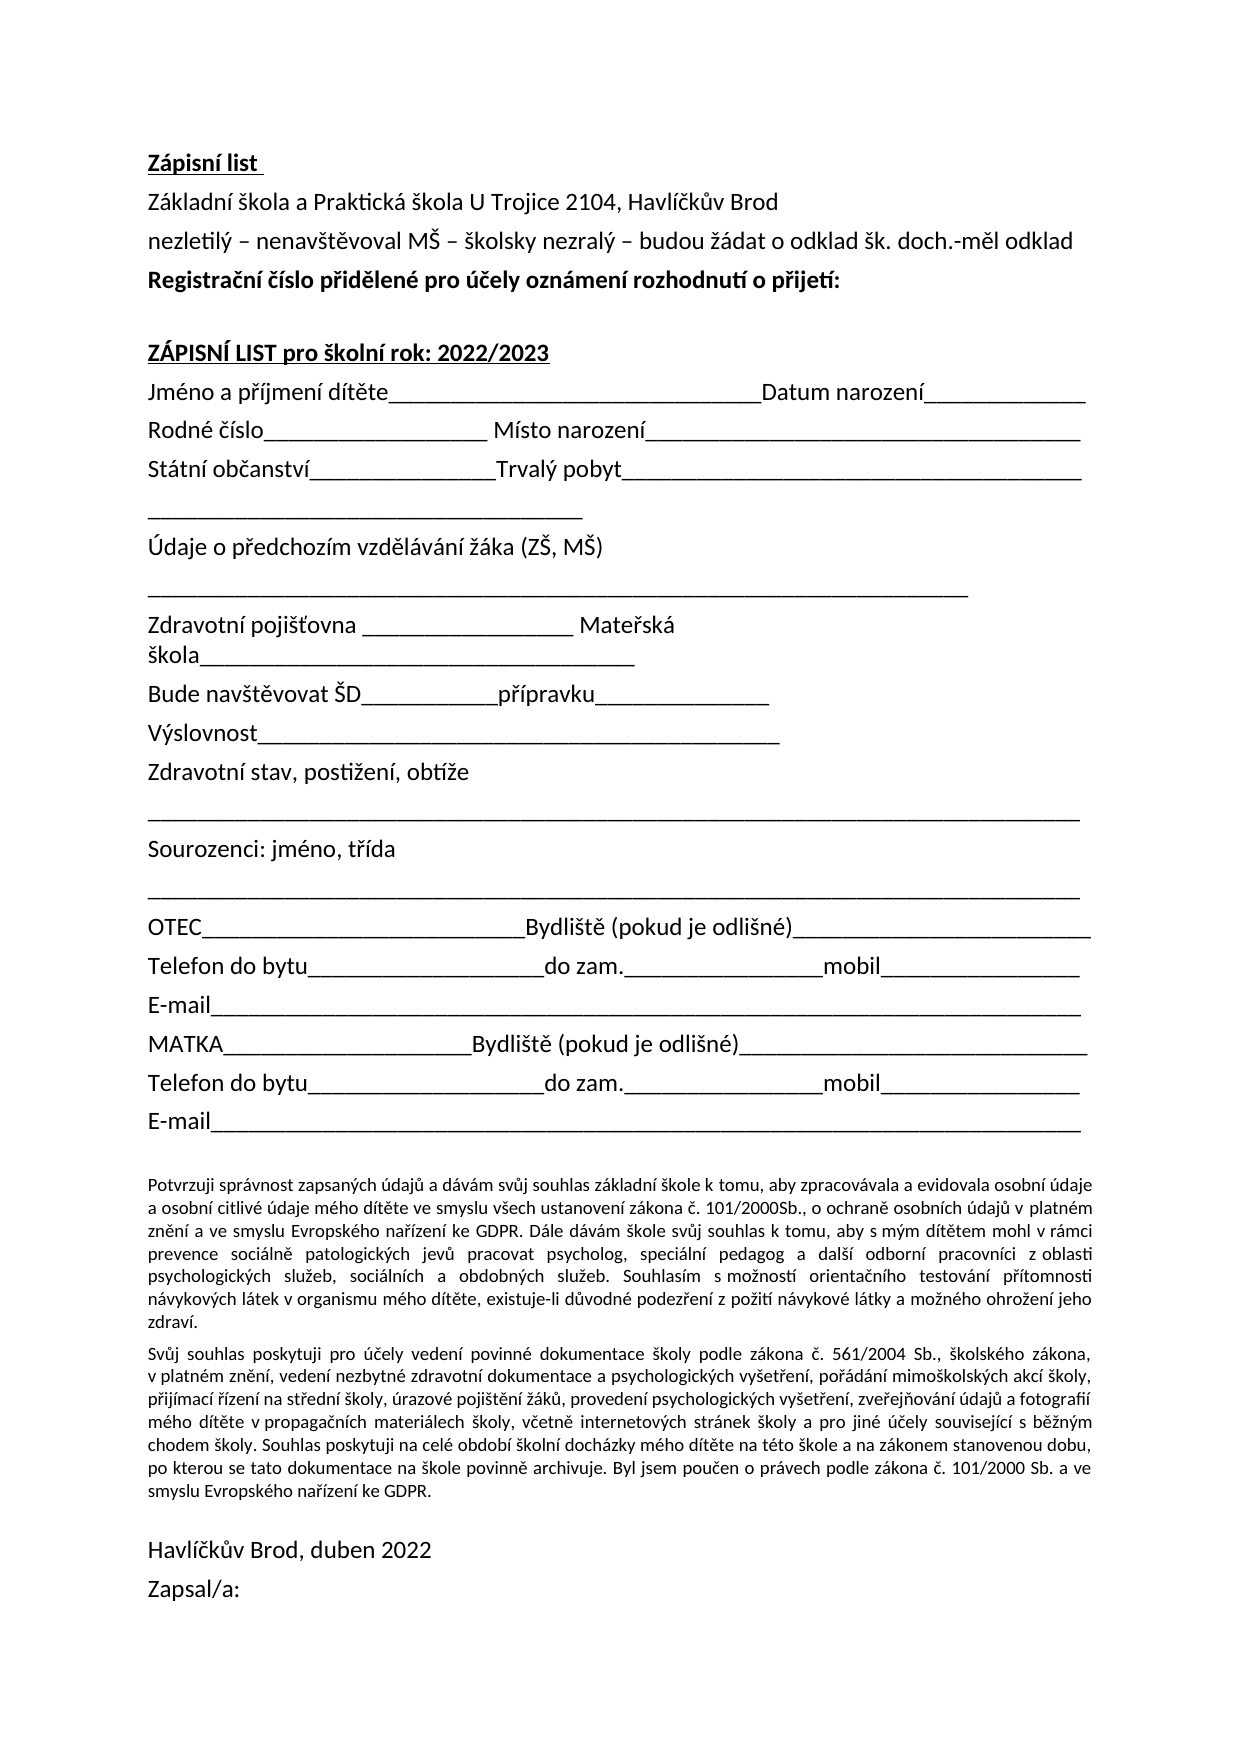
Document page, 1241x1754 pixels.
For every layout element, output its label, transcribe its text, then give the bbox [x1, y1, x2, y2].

text __________________________________________________________________ [148, 570, 1093, 600]
text E-mail______________________________________________________________________ [148, 989, 1093, 1019]
text nezletilý – nenavštěvoval MŠ – školsky nezralý – budou žádat o odklad šk. doch.-měl odklad [148, 225, 1093, 256]
text Zdravotní stav, postižení, obtíže [148, 756, 1093, 786]
text Zapsal/a: [148, 1573, 1093, 1603]
text Bude navštěvovat ŠD___________přípravku______________ [148, 678, 1093, 709]
text Rodné číslo__________________ Místo narození___________________________________ [148, 414, 1093, 445]
text ___________________________________________________________________________ [148, 872, 1093, 903]
text Svůj souhlas poskytuji pro účely vedení povinné dokumentace školy podle zákona č. 561/2004 Sb., školského zákona, v platném znění, vedení nezbytné zdravotní dokumentace a psychologických vyšetření, pořádání mimoškolských akcí školy, přijímací řízení na střední školy, úrazové pojištění žáků, provedení psychologických vyšetření, zveřejňování údajů a fotografií mého dítěte v propagačních materiálech školy, včetně internetových stránek školy a pro jiné účely související s běžným chodem školy. Souhlas poskytuji na celé období školní docházky mého dítěte na této škole a na zákonem stanovenou dobu, po kterou se tato dokumentace na škole povinně archivuje. Byl jsem poučen o právech podle zákona č. 101/2000 Sb. a ve smyslu Evropského nařízení ke GDPR. [148, 1342, 1093, 1502]
text Výslovnost__________________________________________ [148, 717, 1093, 747]
text Telefon do bytu___________________do zam.________________mobil________________ [148, 1067, 1093, 1097]
text Jméno a příjmení dítěte______________________________Datum narození_____________ [148, 376, 1093, 406]
text Sourozenci: jméno, třída [148, 833, 1093, 864]
text Státní občanství_______________Trvalý pobyt_____________________________________ [148, 453, 1093, 484]
text Telefon do bytu___________________do zam.________________mobil________________ [148, 950, 1093, 981]
text Zápisní list [148, 148, 1093, 178]
text ZÁPISNÍ LIST pro školní rok: 2022/2023 [148, 337, 1093, 367]
text MATKA____________________Bydliště (pokud je odlišné)____________________________ [148, 1028, 1093, 1058]
text E-mail______________________________________________________________________ [148, 1106, 1093, 1136]
text ___________________________________________________________________________ [148, 795, 1093, 825]
text ___________________________________ [148, 492, 1093, 523]
text Údaje o předchozím vzdělávání žáka (ZŠ, MŠ) [148, 531, 1093, 562]
text Základní škola a Praktická škola U Trojice 2104, Havlíčkův Brod [148, 186, 1093, 217]
text Havlíčkův Brod, duben 2022 [148, 1534, 1093, 1565]
text Potvrzuji správnost zapsaných údajů a dávám svůj souhlas základní škole k tomu, aby zpracovávala a evidovala osobní údaje a osobní citlivé údaje mého dítěte ve smyslu všech ustanovení zákona č. 101/2000Sb., o ochraně osobních údajů v platném znění a ve smyslu Evropského nařízení ke GDPR. Dále dávám škole svůj souhlas k tomu, aby s mým dítětem mohl v rámci prevence sociálně patologických jevů pracovat psycholog, speciální pedagog a další odborní pracovníci z oblasti psychologických služeb, sociálních a obdobných služeb. Souhlasím s možností orientačního testování přítomnosti návykových látek v organismu mého dítěte, existuje-li důvodné podezření z požití návykové látky a možného ohrožení jeho zdraví. [148, 1173, 1093, 1333]
text Registrační číslo přidělené pro účely oznámení rozhodnutí o přijetí: [148, 264, 1093, 295]
text OTEC__________________________Bydliště (pokud je odlišné)________________________ [148, 911, 1093, 942]
text Zdravotní pojišťovna _________________ Mateřská škola___________________________________ [148, 609, 1093, 670]
